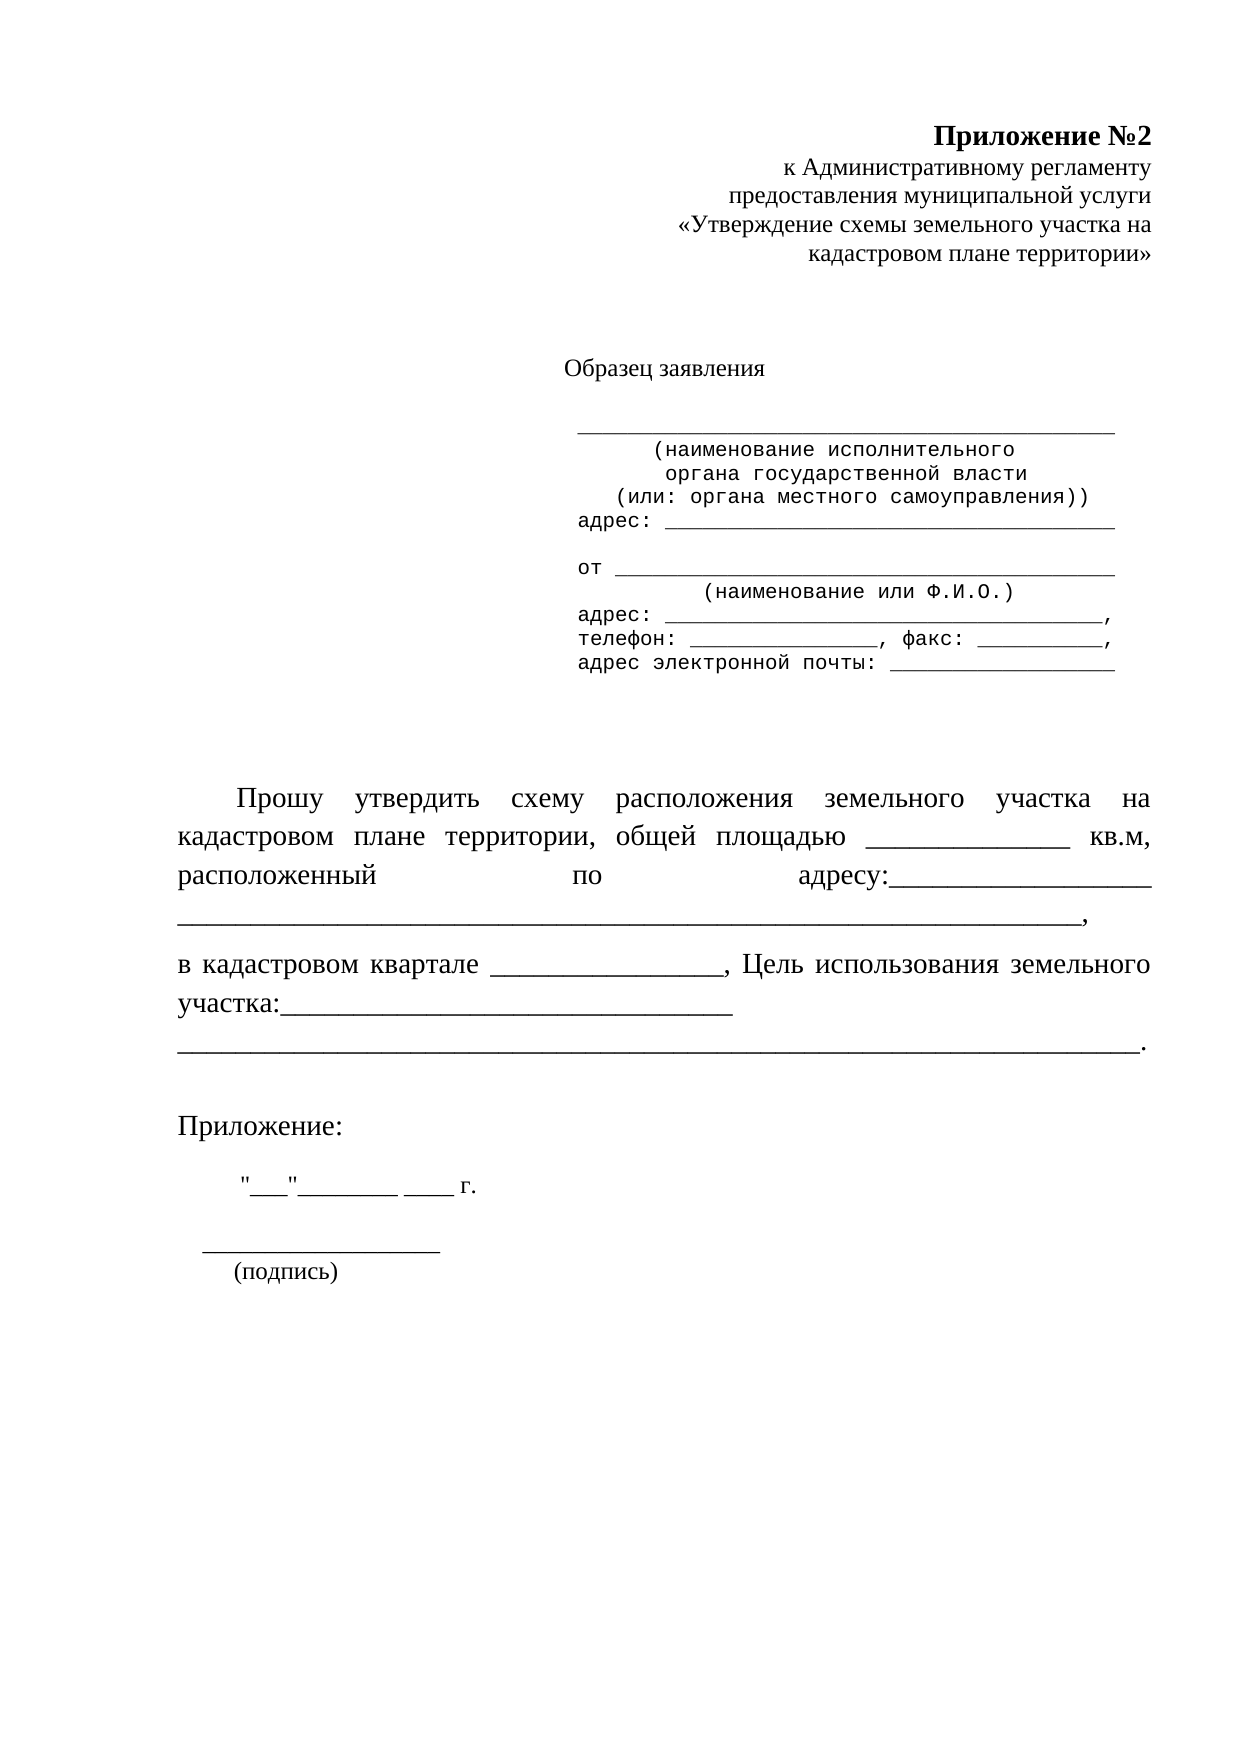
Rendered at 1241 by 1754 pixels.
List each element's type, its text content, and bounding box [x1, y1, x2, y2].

text (или: органа местного самоуправления)) [177, 486, 1152, 510]
text адрес: ___________________________________, [177, 604, 1152, 628]
text в кадастровом квартале ________________, Цель использования земельного участка:_______________________________ __________________________________________________________________. [177, 946, 1152, 1057]
text "___"________ ____ г. [177, 1170, 1152, 1198]
text Прошу утвердить схему расположения земельного участка на кадастровом плане территории, общей площадью ______________ кв.м, расположенный по адресу:__________________ ______________________________________________________________, [177, 780, 1152, 929]
text кадастровом плане территории» [177, 238, 1152, 267]
text адрес: ____________________________________ [177, 510, 1152, 533]
text от ________________________________________ [177, 557, 1152, 581]
text (наименование исполнительного [177, 439, 1152, 462]
text ___________________________________________ [177, 415, 1152, 439]
text к Административному регламенту [177, 152, 1152, 180]
text адрес электронной почты: __________________ [177, 652, 1152, 675]
text Приложение №2 [472, 118, 1152, 152]
text ___________________ [177, 1227, 1152, 1256]
text (наименование или Ф.И.О.) [177, 581, 1152, 604]
text органа государственной власти [177, 462, 1152, 486]
text предоставления муниципальной услуги [177, 180, 1152, 209]
text (подпись) [177, 1256, 1152, 1285]
text «Утверждение схемы земельного участка на [177, 209, 1152, 238]
text Образец заявления [177, 353, 1152, 382]
text Приложение: [177, 1108, 1152, 1142]
text телефон: _______________, факс: __________, [177, 628, 1152, 652]
